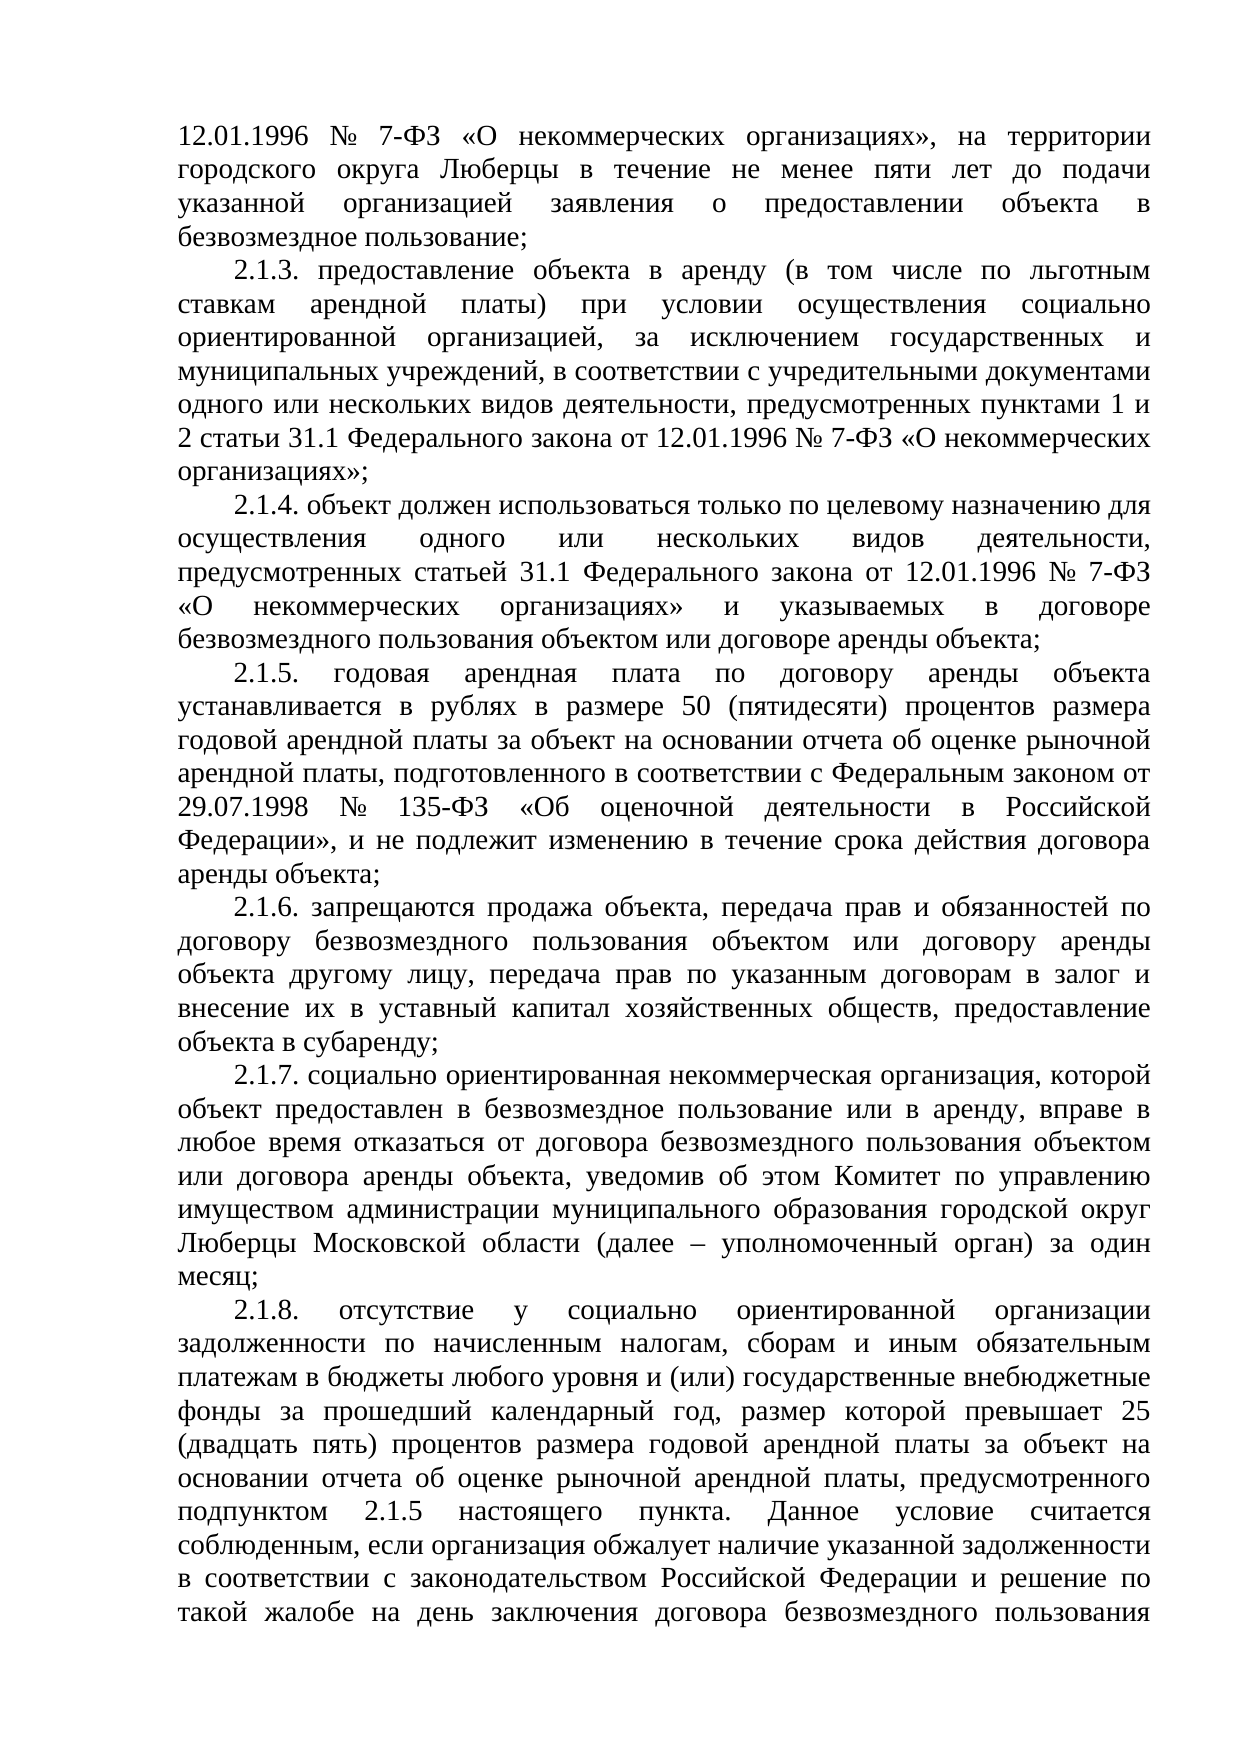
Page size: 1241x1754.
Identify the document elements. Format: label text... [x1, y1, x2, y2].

text 2.1.6. запрещаются продажа объекта, передача прав и обязанностей по договору безвозмездного пользования объектом или договору аренды объекта другому лицу, передача прав по указанным договорам в залог и внесение их в уставный капитал хозяйственных обществ, предоставление объекта в субаренду; [177, 889, 1152, 1057]
text 2.1.7. социально ориентированная некоммерческая организация, которой объект предоставлен в безвозмездное пользование или в аренду, вправе в любое время отказаться от договора безвозмездного пользования объектом или договора аренды объекта, уведомив об этом Комитет по управлению имуществом администрации муниципального образования городской округ Люберцы Московской области (далее – уполномоченный орган) за один месяц; [177, 1057, 1152, 1292]
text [177, 118, 1152, 252]
text 2.1.5. годовая арендная плата по договору аренды объекта устанавливается в рублях в размере 50 (пятидесяти) процентов размера годовой арендной платы за объект на основании отчета об оценке рыночной арендной платы, подготовленного в соответствии с Федеральным законом от 29.07.1998 № 135-ФЗ «Об оценочной деятельности в Российской Федерации», и не подлежит изменению в течение срока действия договора аренды объекта; [177, 655, 1152, 889]
text 2.1.4. объект должен использоваться только по целевому назначению для осуществления одного или нескольких видов деятельности, предусмотренных статьей 31.1 Федерального закона от 12.01.1996 № 7-ФЗ «О некоммерческих организациях» и указываемых в договоре безвозмездного пользования объектом или договоре аренды объекта; [177, 487, 1152, 655]
text 2.1.3. предоставление объекта в аренду (в том числе по льготным ставкам арендной платы) при условии осуществления социально ориентированной организацией, за исключением государственных и муниципальных учреждений, в соответствии с учредительными документами одного или нескольких видов деятельности, предусмотренных пунктами 1 и 2 статьи 31.1 Федерального закона от 12.01.1996 № 7-ФЗ «О некоммерческих организациях»; [177, 252, 1152, 487]
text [177, 1292, 1152, 1627]
